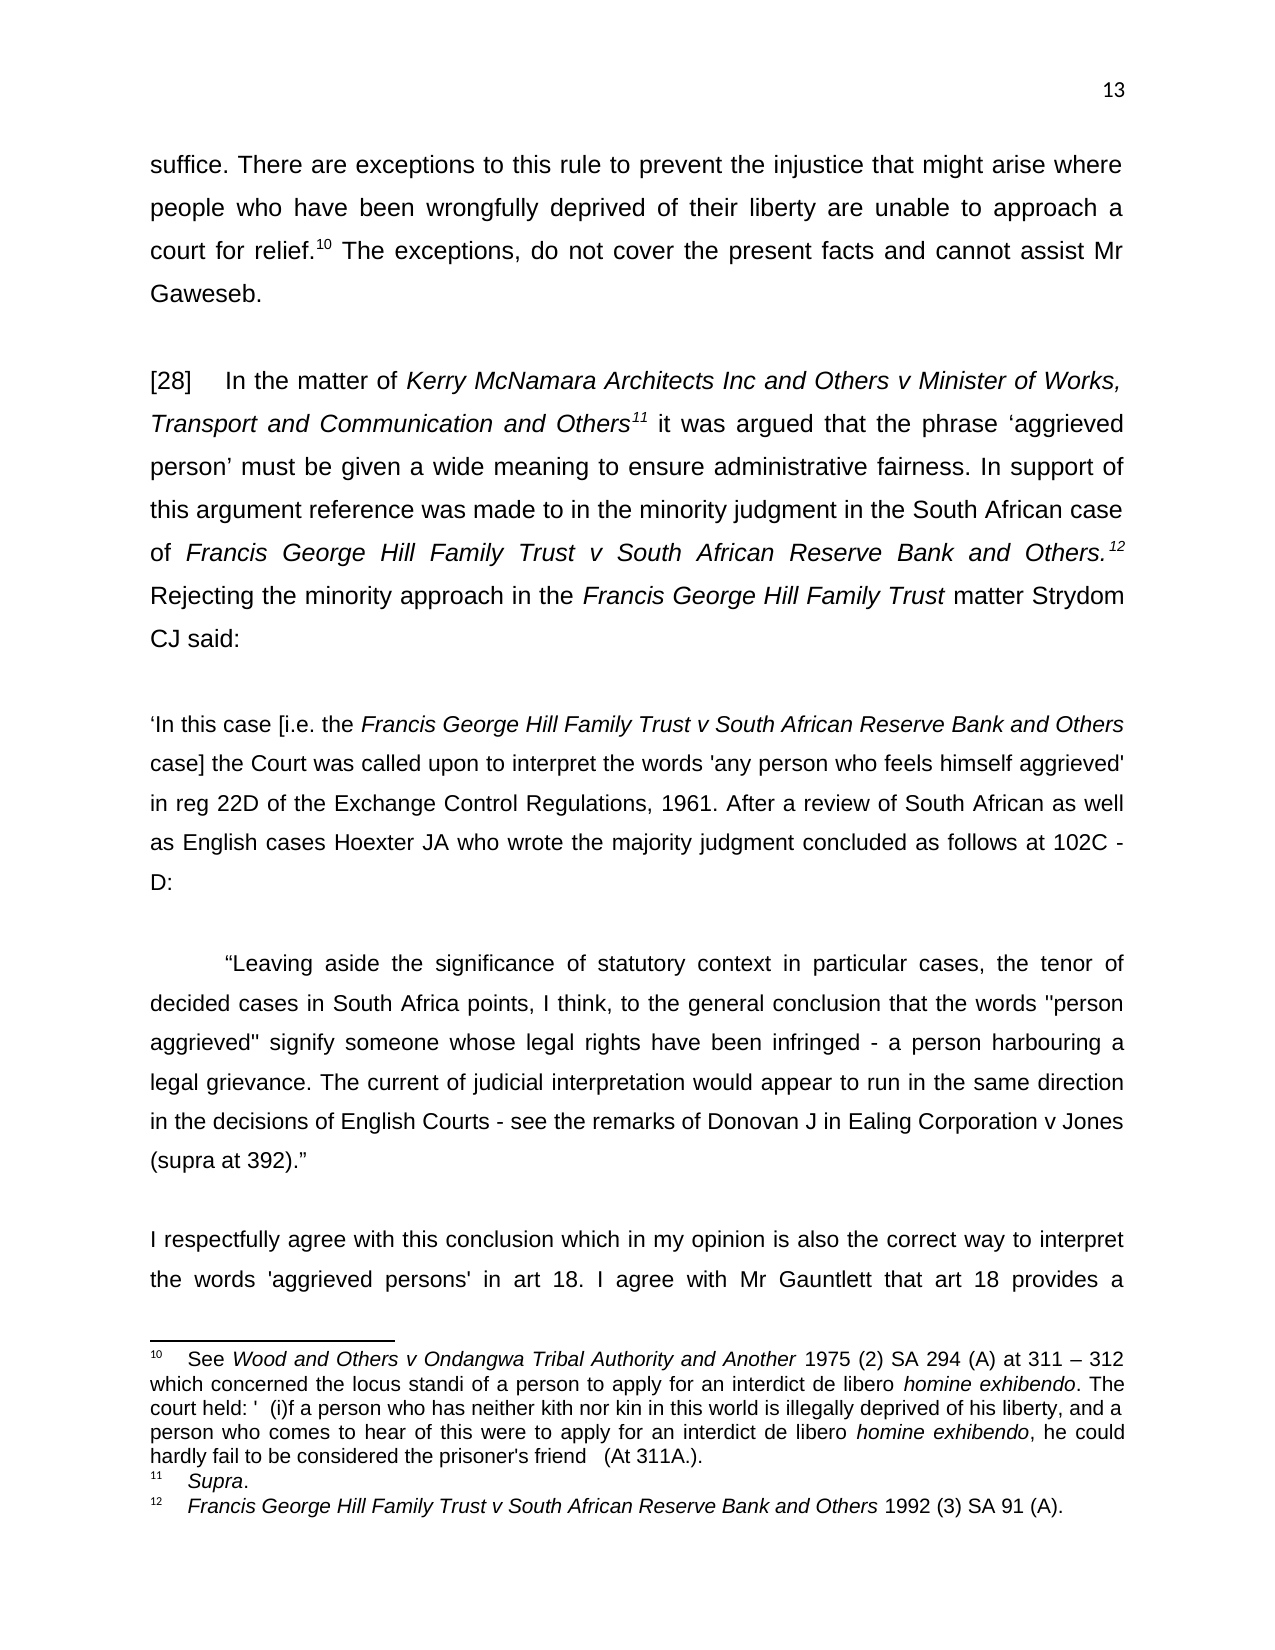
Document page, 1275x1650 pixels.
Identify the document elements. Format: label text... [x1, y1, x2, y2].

list ‘In this case [i.e. the Francis George Hill Family Trust v South African Reserve Bank and Others case] the Court was called upon to interpret the words 'any person who feels himself aggrieved' in reg 22D of the Exchange Control Regulations, 1961. After a review of South African as well as English cases Hoexter JA who wrote the majority judgment concluded as follows at 102C - D: [150, 711, 1125, 895]
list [150, 1226, 1125, 1292]
list [28] In the matter of Kerry McNamara Architects Inc and Others v Minister of Works, Transport and Communication and Others it was argued that the phrase ‘aggrieved person’ must be given a wide meaning to ensure administrative fairness. In support of this argument reference was made to in the minority judgment in the South African case of Francis George Hill Family Trust v South African Reserve Bank and Others. Rejecting the minority approach in the Francis George Hill Family Trust matter Strydom CJ said: [150, 366, 1125, 653]
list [150, 150, 1125, 308]
text “Leaving aside the significance of statutory context in particular cases, the tenor of decided cases in South Africa points, I think, to the general conclusion that the words ''person aggrieved'' signify someone whose legal rights have been infringed - a person harbouring a legal grievance. The current of judicial interpretation would appear to run in the same direction in the decisions of English Courts - see the remarks of Donovan J in Ealing Corporation v Jones (supra at 392).” [150, 950, 1125, 1174]
